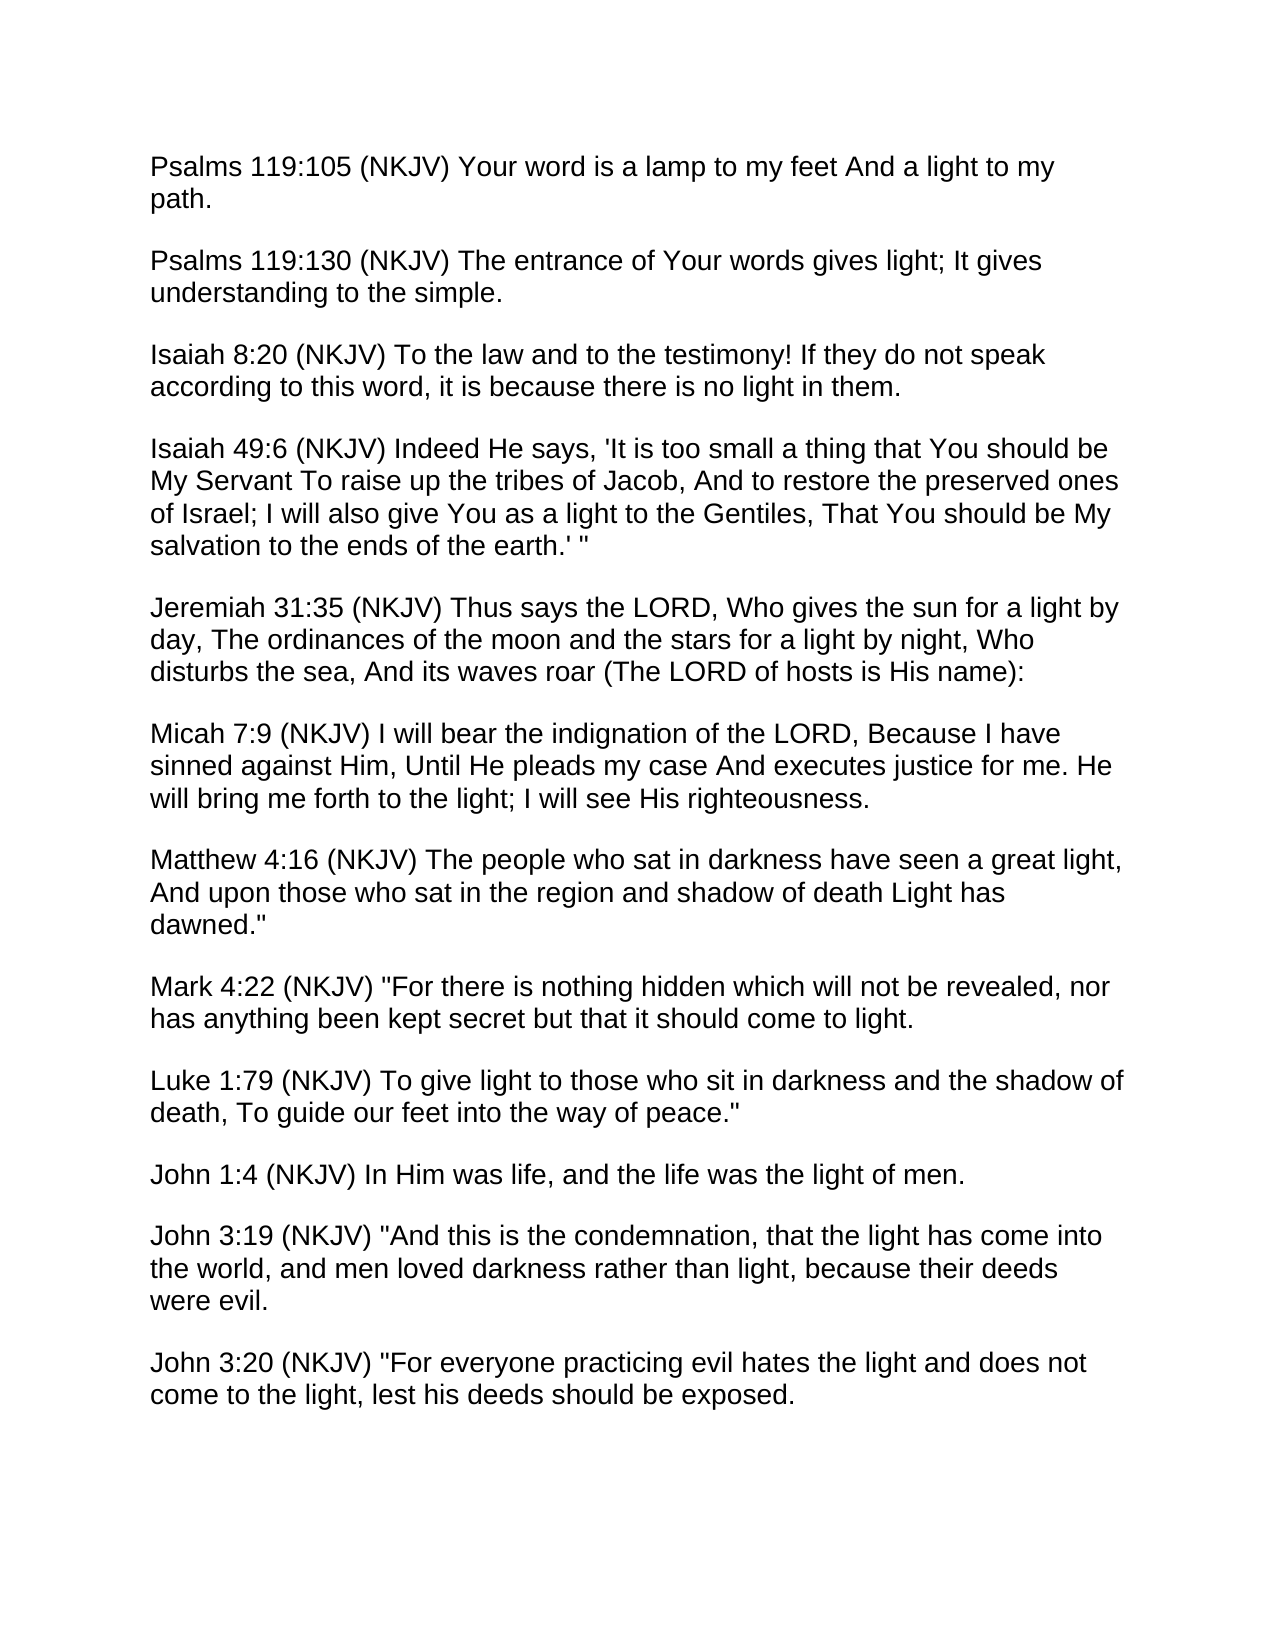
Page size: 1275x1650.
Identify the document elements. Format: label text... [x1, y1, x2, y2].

text John 1:4 (NKJV) In Him was life, and the life was the light of men. [150, 1158, 1125, 1190]
text Isaiah 49:6 (NKJV) Indeed He says, 'It is too small a thing that You should be My Servant To raise up the tribes of Jacob, And to restore the preserved ones of Israel; I will also give You as a light to the Gentiles, That You should be My salvation to the ends of the earth.' " [150, 432, 1125, 561]
text Psalms 119:130 (NKJV) The entrance of Your words gives light; It gives understanding to the simple. [150, 244, 1125, 309]
text John 3:20 (NKJV) "For everyone practicing evil hates the light and does not come to the light, lest his deeds should be exposed. [150, 1346, 1125, 1410]
text Luke 1:79 (NKJV) To give light to those who sit in darkness and the shadow of death, To guide our feet into the way of peace." [150, 1064, 1125, 1128]
text John 3:19 (NKJV) "And this is the condemnation, that the light has come into the world, and men loved darkness rather than light, because their deeds were evil. [150, 1219, 1125, 1316]
text Micah 7:9 (NKJV) I will bear the indignation of the LORD, Because I have sinned against Him, Until He pleads my case And executes justice for me. He will bring me forth to the light; I will see His righteousness. [150, 717, 1125, 814]
text Mark 4:22 (NKJV) "For there is nothing hidden which will not be revealed, nor has anything been kept secret but that it should come to light. [150, 970, 1125, 1034]
text Psalms 119:105 (NKJV) Your word is a lamp to my feet And a light to my path. [150, 150, 1125, 215]
text Isaiah 8:20 (NKJV) To the law and to the testimony! If they do not speak according to this word, it is because there is no light in them. [150, 338, 1125, 403]
text Matthew 4:16 (NKJV) The people who sat in darkness have seen a great light, And upon those who sat in the region and shadow of death Light has dawned." [150, 843, 1125, 941]
text Jeremiah 31:35 (NKJV) Thus says the LORD, Who gives the sun for a light by day, The ordinances of the moon and the stars for a light by night, Who disturbs the sea, And its waves roar (The LORD of hosts is His name): [150, 591, 1125, 688]
